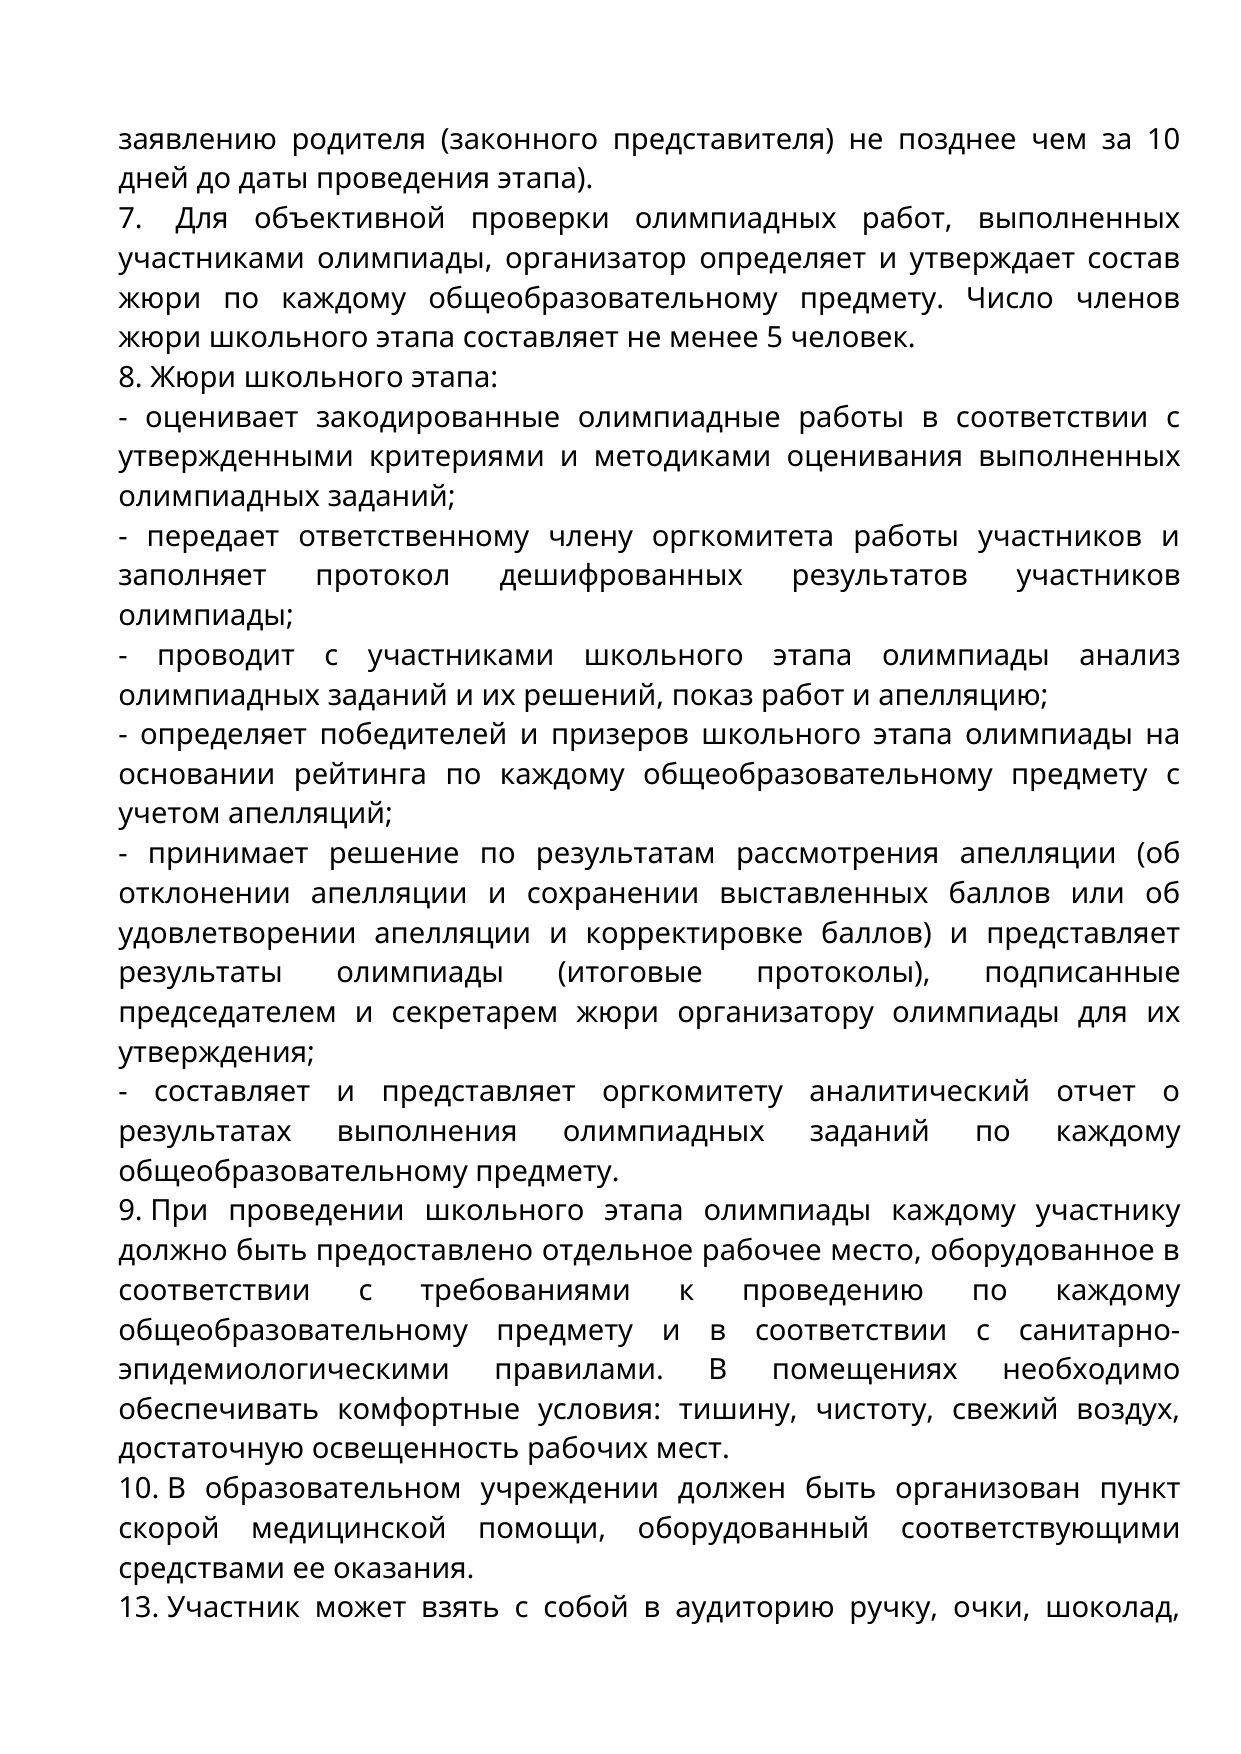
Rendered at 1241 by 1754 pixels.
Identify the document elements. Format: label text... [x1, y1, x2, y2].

text - проводит с участниками школьного этапа олимпиады анализ олимпиадных заданий и их решений, показ работ и апелляцию; [118, 634, 1181, 713]
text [118, 118, 1181, 197]
text - принимает решение по результатам рассмотрения апелляции (об отклонении апелляции и сохранении выставленных баллов или об удовлетворении апелляции и корректировке баллов) и представляет результаты олимпиады (итоговые протоколы), подписанные председателем и секретарем жюри организатору олимпиады для их утверждения; [118, 832, 1181, 1071]
text 10. В образовательном учреждении должен быть организован пункт скорой медицинской помощи, оборудованный соответствующими средствами ее оказания. [118, 1467, 1181, 1587]
text - составляет и представляет оргкомитету аналитический отчет о результатах выполнения олимпиадных заданий по каждому общеобразовательному предмету. [118, 1071, 1181, 1190]
text 7. Для объективной проверки олимпиадных работ, выполненных участниками олимпиады, организатор определяет и утверждает состав жюри по каждому общеобразовательному предмету. Число членов жюри школьного этапа составляет не менее 5 человек. [118, 197, 1181, 356]
text - определяет победителей и призеров школьного этапа олимпиады на основании рейтинга по каждому общеобразовательному предмету с учетом апелляций; [118, 713, 1181, 832]
text - оценивает закодированные олимпиадные работы в соответствии с утвержденными критериями и методиками оценивания выполненных олимпиадных заданий; [118, 396, 1181, 515]
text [118, 1587, 1181, 1626]
text - передает ответственному члену оргкомитета работы участников и заполняет протокол дешифрованных результатов участников олимпиады; [118, 515, 1181, 634]
text 8. Жюри школьного этапа: [118, 356, 1181, 396]
text 9. При проведении школьного этапа олимпиады каждому участнику должно быть предоставлено отдельное рабочее место, оборудованное в соответствии с требованиями к проведению по каждому общеобразовательному предмету и в соответствии с санитарно-эпидемиологическими правилами. В помещениях необходимо обеспечивать комфортные условия: тишину, чистоту, свежий воздух, достаточную освещенность рабочих мест. [118, 1190, 1181, 1467]
